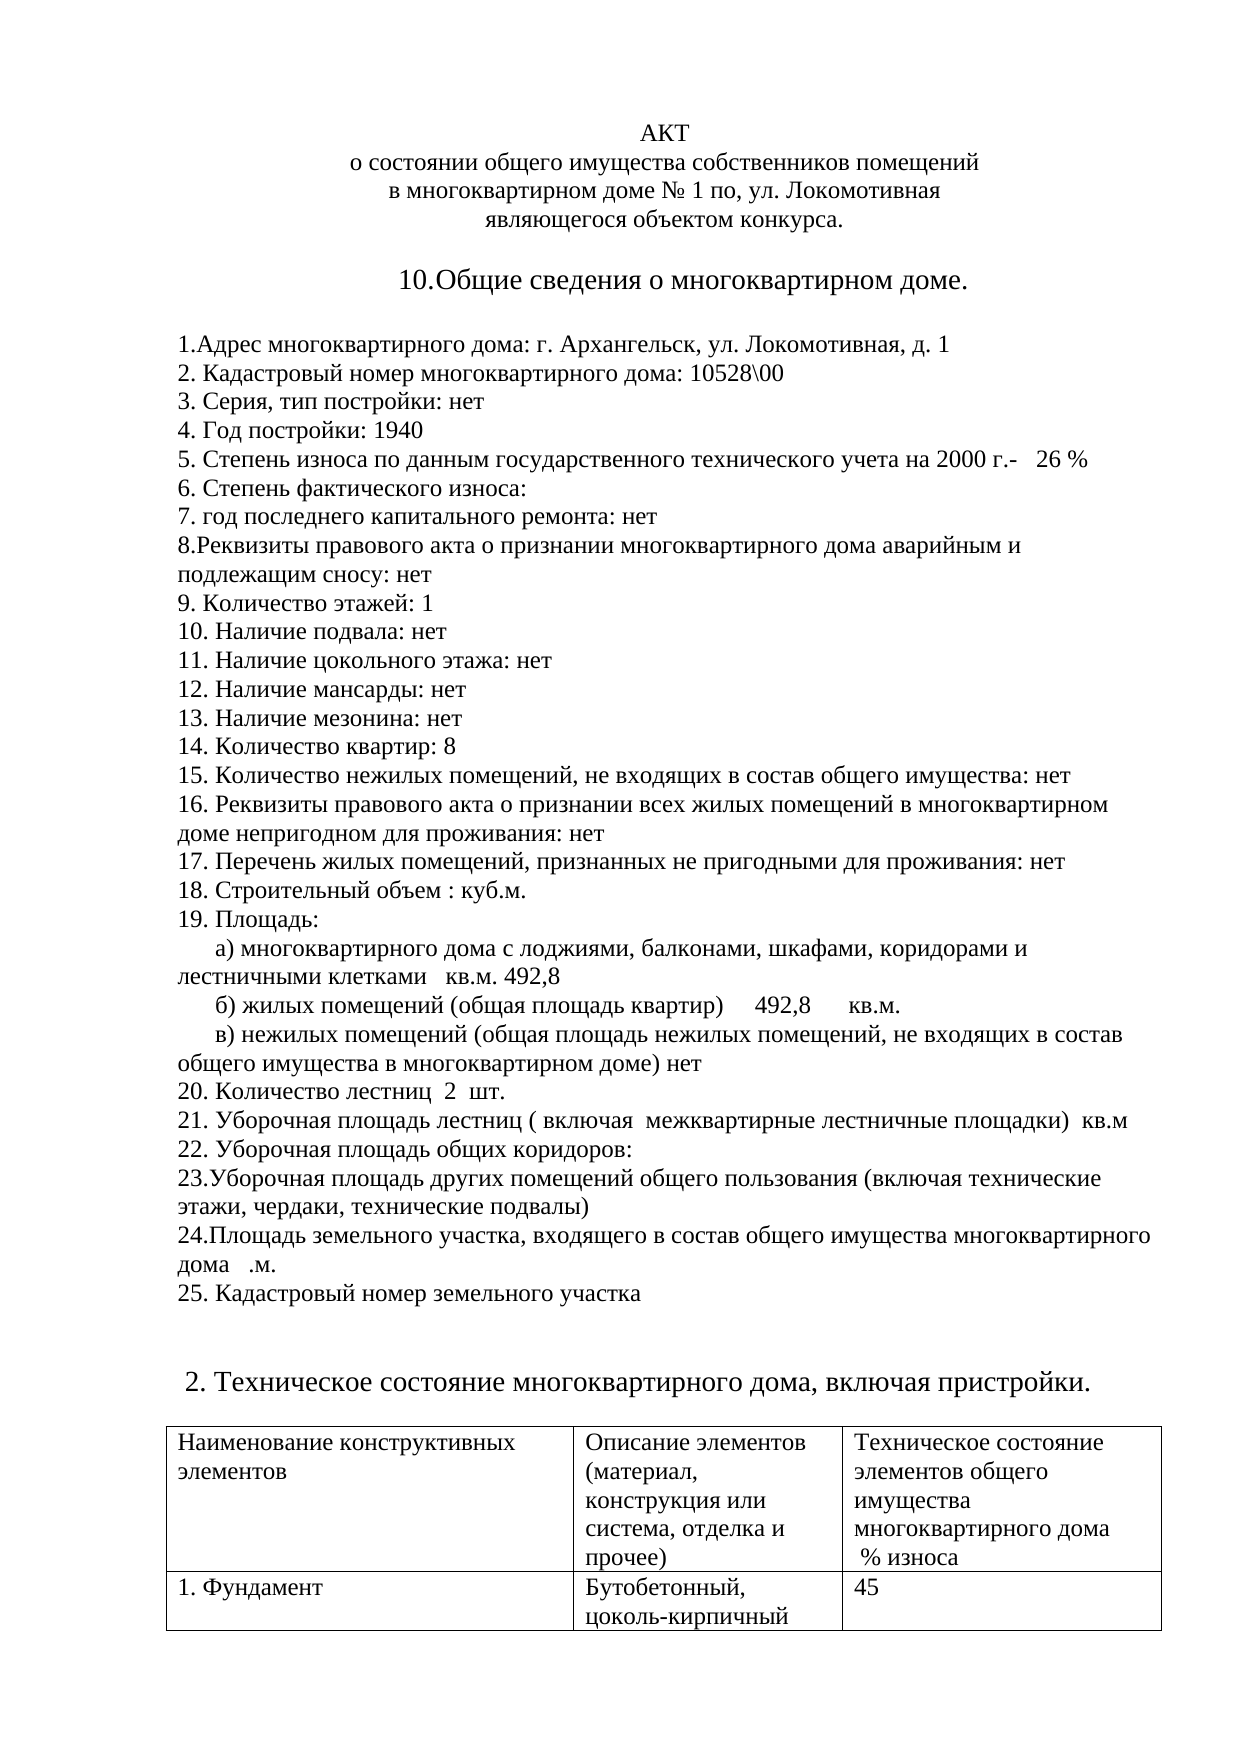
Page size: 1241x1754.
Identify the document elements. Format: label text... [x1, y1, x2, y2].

text в многоквартирном доме № 1 по, ул. Локомотивная [177, 176, 1152, 204]
table_header Наименование конструктивных элементов [167, 1427, 573, 1571]
text 24.Площадь земельного участка, входящего в состав общего имущества многоквартирного дома .м. [177, 1220, 1152, 1278]
text 11. Наличие цокольного этажа: нет [177, 645, 1152, 674]
table_cell 45 [843, 1572, 1161, 1629]
text 19. Площадь: [177, 904, 1152, 933]
text 17. Перечень жилых помещений, признанных не пригодными для проживания: нет [177, 846, 1152, 875]
text 12. Наличие мансарды: нет [177, 674, 1152, 703]
text 2. Кадастровый номер многоквартирного дома: 10528\00 [177, 358, 1152, 386]
text 16. Реквизиты правового акта о признании всех жилых помещений в многоквартирном доме непригодном для проживания: нет [177, 789, 1152, 846]
text 2. Техническое состояние многоквартирного дома, включая пристройки. [177, 1364, 1152, 1397]
text 25. Кадастровый номер земельного участка [177, 1278, 1152, 1306]
text 23.Уборочная площадь других помещений общего пользования (включая технические этажи, чердаки, технические подвалы) [177, 1163, 1152, 1220]
text 9. Количество этажей: 1 [177, 588, 1152, 616]
text 21. Уборочная площадь лестниц ( включая межквартирные лестничные площадки) кв.м [177, 1105, 1152, 1134]
text 7. год последнего капитального ремонта: нет [177, 501, 1152, 530]
text 20. Количество лестниц 2 шт. [177, 1076, 1152, 1105]
text б) жилых помещений (общая площадь квартир) 492,8 кв.м. [177, 990, 1152, 1019]
list Общие сведения о многоквартирном доме. [215, 262, 1152, 295]
text 22. Уборочная площадь общих коридоров: [177, 1134, 1152, 1163]
text в) нежилых помещений (общая площадь нежилых помещений, не входящих в состав общего имущества в многоквартирном доме) нет [177, 1019, 1152, 1076]
table_cell Бутобетонный, цоколь-кирпичный [574, 1572, 842, 1629]
table_header Описание элементов (материал, конструкция или система, отделка и прочее) [574, 1427, 842, 1571]
text 14. Количество квартир: 8 [177, 731, 1152, 760]
text являющегося объектом конкурса. [177, 204, 1152, 233]
text 15. Количество нежилых помещений, не входящих в состав общего имущества: нет [177, 760, 1152, 789]
text 13. Наличие мезонина: нет [177, 703, 1152, 731]
text АКТ [177, 118, 1152, 147]
table_cell 1. Фундамент [167, 1572, 573, 1629]
text 8.Реквизиты правового акта о признании многоквартирного дома аварийным и подлежащим сносу: нет [177, 530, 1152, 588]
text 18. Строительный объем : куб.м. [177, 875, 1152, 904]
text 1.Адрес многоквартирного дома: г. Архангельск, ул. Локомотивная, д. 1 [177, 329, 1152, 358]
text а) многоквартирного дома с лоджиями, балконами, шкафами, коридорами и лестничными клетками кв.м. 492,8 [177, 933, 1152, 990]
text о состоянии общего имущества собственников помещений [177, 147, 1152, 176]
text 5. Степень износа по данным государственного технического учета на .- 26 % [177, 444, 1152, 473]
text 6. Степень фактического износа: [177, 473, 1152, 501]
table_header Техническое состояние элементов общего имущества многоквартирного дома % износа [843, 1427, 1161, 1571]
text 3. Серия, тип постройки: нет [177, 386, 1152, 415]
text 10. Наличие подвала: нет [177, 616, 1152, 645]
text 4. Год постройки: 1940 [177, 415, 1152, 444]
